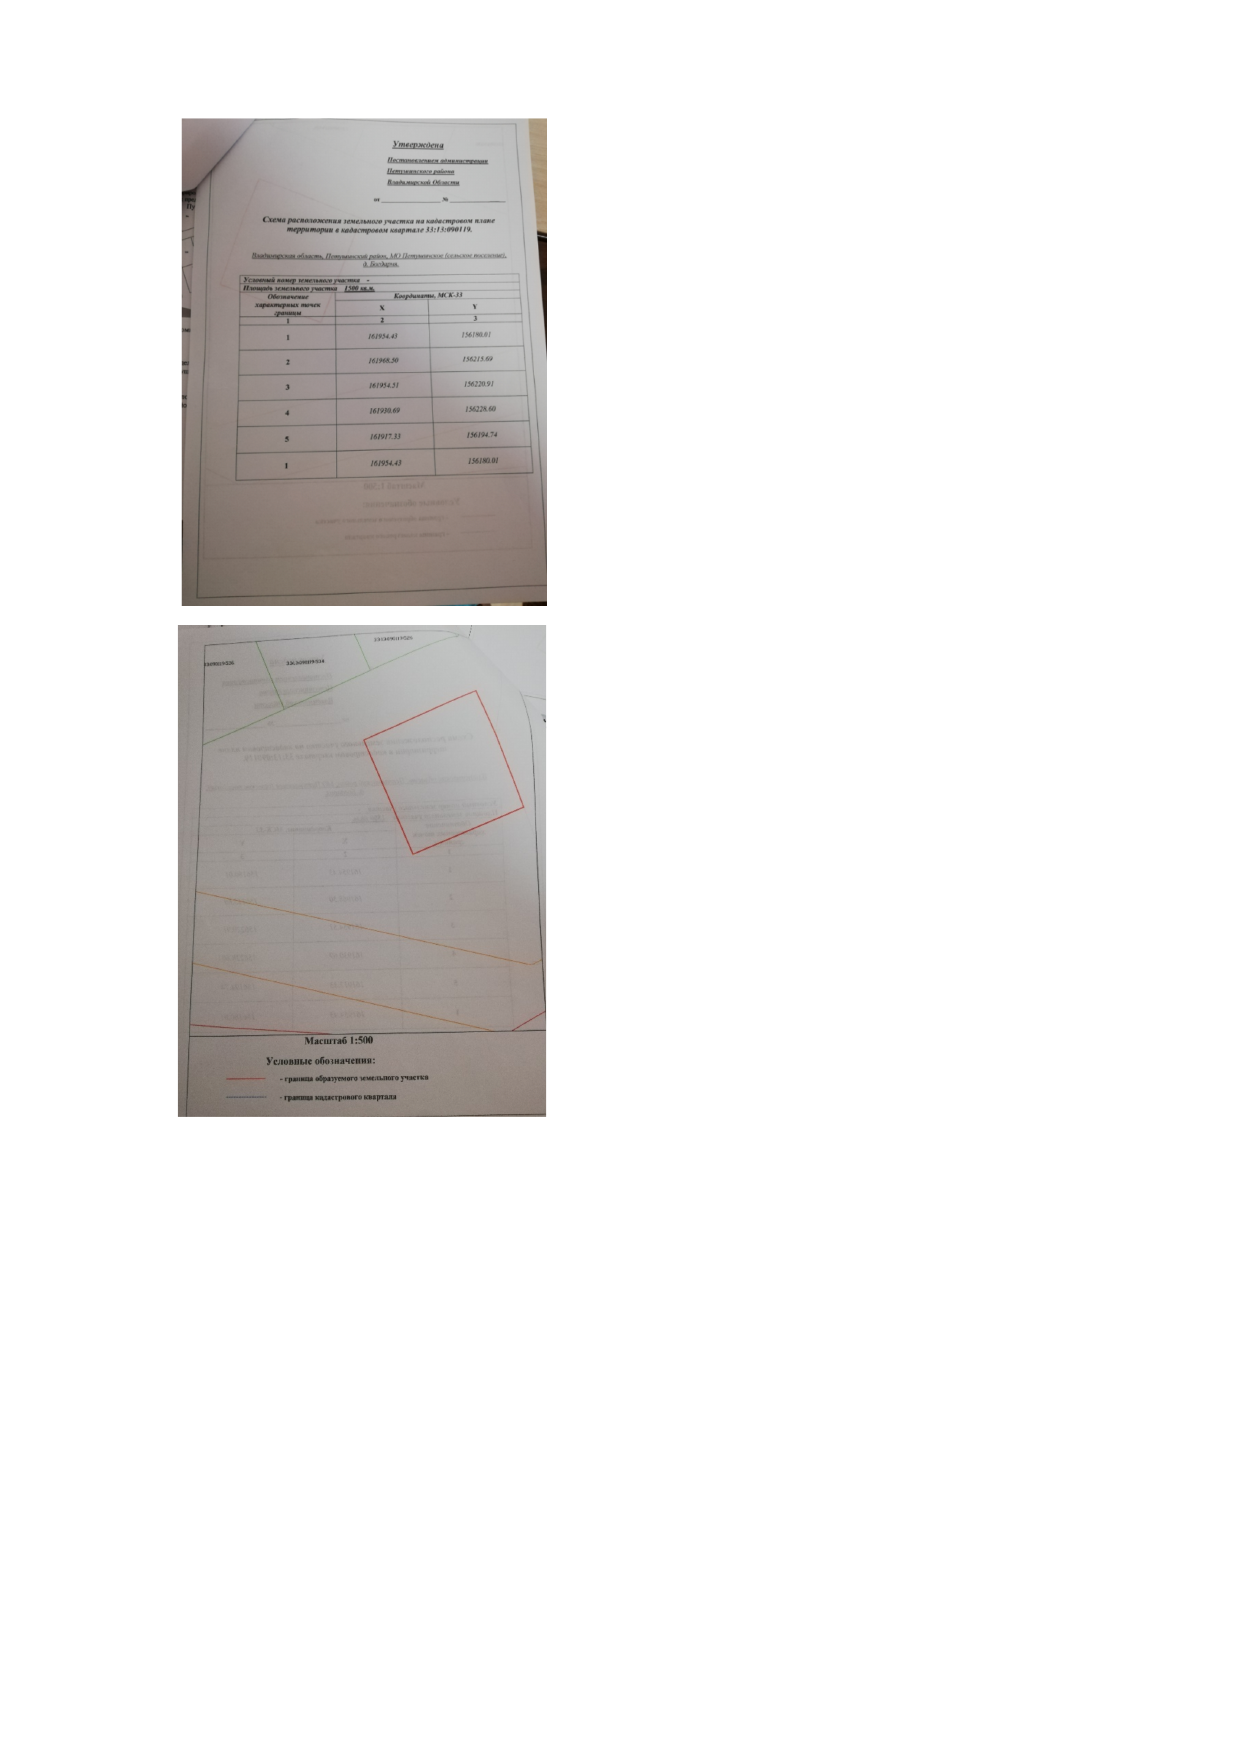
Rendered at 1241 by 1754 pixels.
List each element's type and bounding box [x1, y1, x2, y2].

picture [178, 625, 547, 1116]
picture [182, 119, 547, 606]
